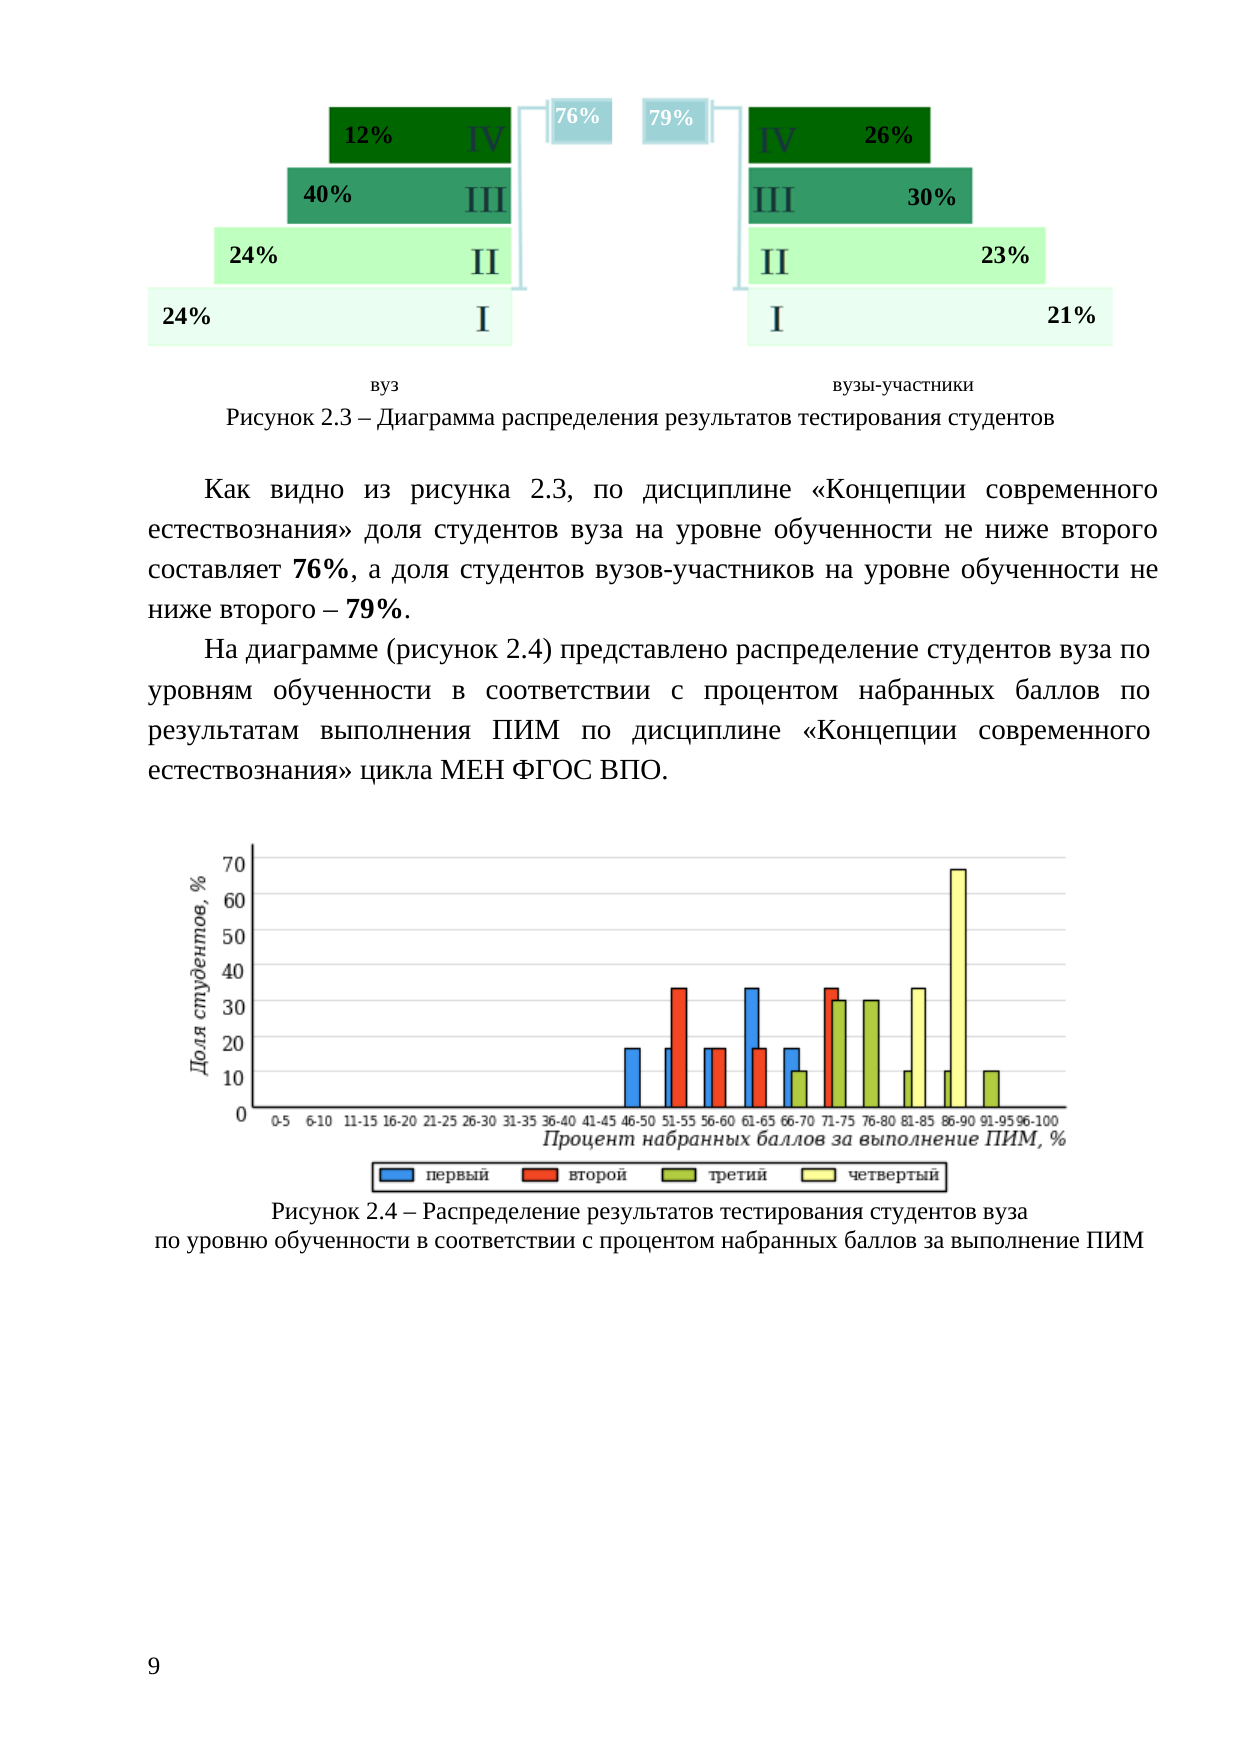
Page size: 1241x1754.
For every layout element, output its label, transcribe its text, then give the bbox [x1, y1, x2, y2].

table_header вузы-участники [643, 372, 1163, 402]
picture [177, 821, 1123, 1197]
table_header вуз [125, 372, 643, 402]
text На диаграмме (рисунок 2.4) представлено распределение студентов вуза по уровням обученности в соответствии с процентом набранных баллов по результатам выполнения ПИМ по дисциплине «Концепции современного естествознания» цикла МЕН ФГОС ВПО. [148, 632, 1152, 786]
picture [147, 88, 1122, 361]
text Как видно из рисунка 2.3, по дисциплине «Концепции современного естествознания» доля студентов вуза на уровне обученности не ниже второго составляет 76%, а доля студентов вузов-участников на уровне обученности не ниже второго – 79%. [148, 471, 1159, 625]
text Рисунок 2.3 – Диаграмма распределения результатов тестирования студентов [129, 402, 1152, 431]
